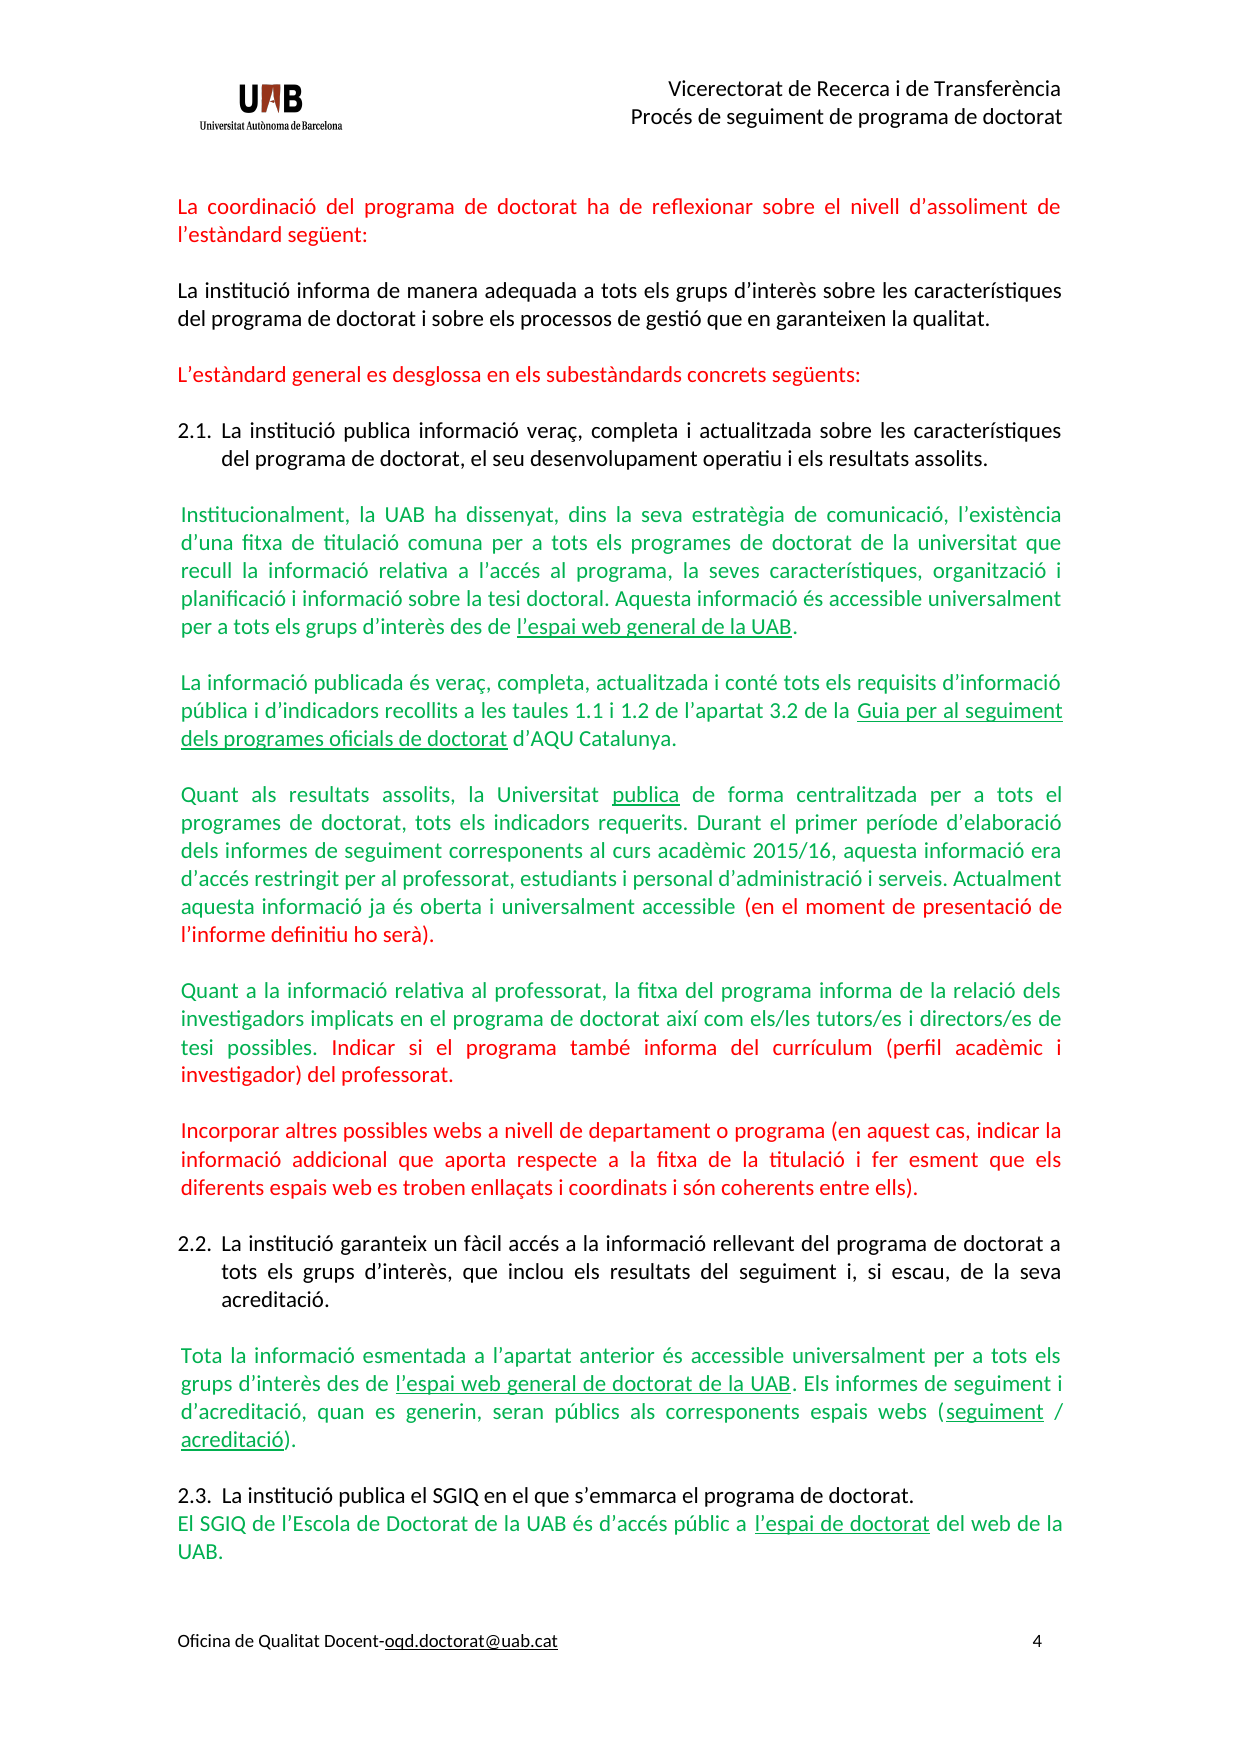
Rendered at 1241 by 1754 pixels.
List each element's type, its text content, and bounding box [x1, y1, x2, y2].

text Quant a la informació relativa al professorat, la fitxa del programa informa de la relació dels investigadors implicats en el programa de doctorat així com els/les tutors/es i directors/es de tesi possibles. Indicar si el programa també informa del currículum (perfil acadèmic i investigador) del professorat. [181, 977, 1063, 1089]
text La coordinació del programa de doctorat ha de reflexionar sobre el nivell d’assoliment de l’estàndard següent: [177, 192, 1063, 248]
text Institucionalment, la UAB ha dissenyat, dins la seva estratègia de comunicació, l’existència d’una fitxa de titulació comuna per a tots els programes de doctorat de la universitat que recull la informació relativa a l’accés al programa, la seves característiques, organització i planificació i informació sobre la tesi doctoral. Aquesta informació és accessible universalment per a tots els grups d’interès des de l’espai web general de la UAB. [181, 500, 1063, 640]
text Incorporar altres possibles webs a nivell de departament o programa (en aquest cas, indicar la informació addicional que aporta respecte a la fitxa de la titulació i fer esment que els diferents espais web es troben enllaçats i coordinats i són coherents entre ells). [181, 1117, 1063, 1201]
text Tota la informació esmentada a l’apartat anterior és accessible universalment per a tots els grups d’interès des de l’espai web general de doctorat de la UAB. Els informes de seguiment i d’acreditació, quan es generin, seran públics als corresponents espais webs (seguiment / acreditació). [181, 1341, 1063, 1453]
text El SGIQ de l’Escola de Doctorat de la UAB és d’accés públic a l’espai de doctorat del web de la UAB. [177, 1509, 1063, 1565]
picture [192, 76, 349, 134]
text La institució informa de manera adequada a tots els grups d’interès sobre les característiques del programa de doctorat i sobre els processos de gestió que en garanteixen la qualitat. [177, 276, 1063, 332]
text 2.2. La institució garanteix un fàcil accés a la informació rellevant del programa de doctorat a tots els grups d’interès, que inclou els resultats del seguiment i, si escau, de la seva acreditació. [177, 1229, 1063, 1313]
text La informació publicada és veraç, completa, actualitzada i conté tots els requisits d’informació pública i d’indicadors recollits a les taules 1.1 i 1.2 de l’apartat 3.2 de la Guia per al seguiment dels programes oficials de doctorat d’AQU Catalunya. [181, 668, 1063, 752]
text Quant als resultats assolits, la Universitat publica de forma centralitzada per a tots el programes de doctorat, tots els indicadors requerits. Durant el primer període d’elaboració dels informes de seguiment corresponents al curs acadèmic 2015/16, aquesta informació era d’accés restringit per al professorat, estudiants i personal d’administració i serveis. Actualment aquesta informació ja és oberta i universalment accessible (en el moment de presentació de l’informe definitiu ho serà). [181, 780, 1063, 948]
text 2.3. La institució publica el SGIQ en el que s’emmarca el programa de doctorat. [177, 1481, 1063, 1509]
text 2.1. La institució publica informació veraç, completa i actualitzada sobre les característiques del programa de doctorat, el seu desenvolupament operatiu i els resultats assolits. [177, 416, 1063, 472]
text L’estàndard general es desglossa en els subestàndards concrets següents: [177, 360, 1063, 388]
